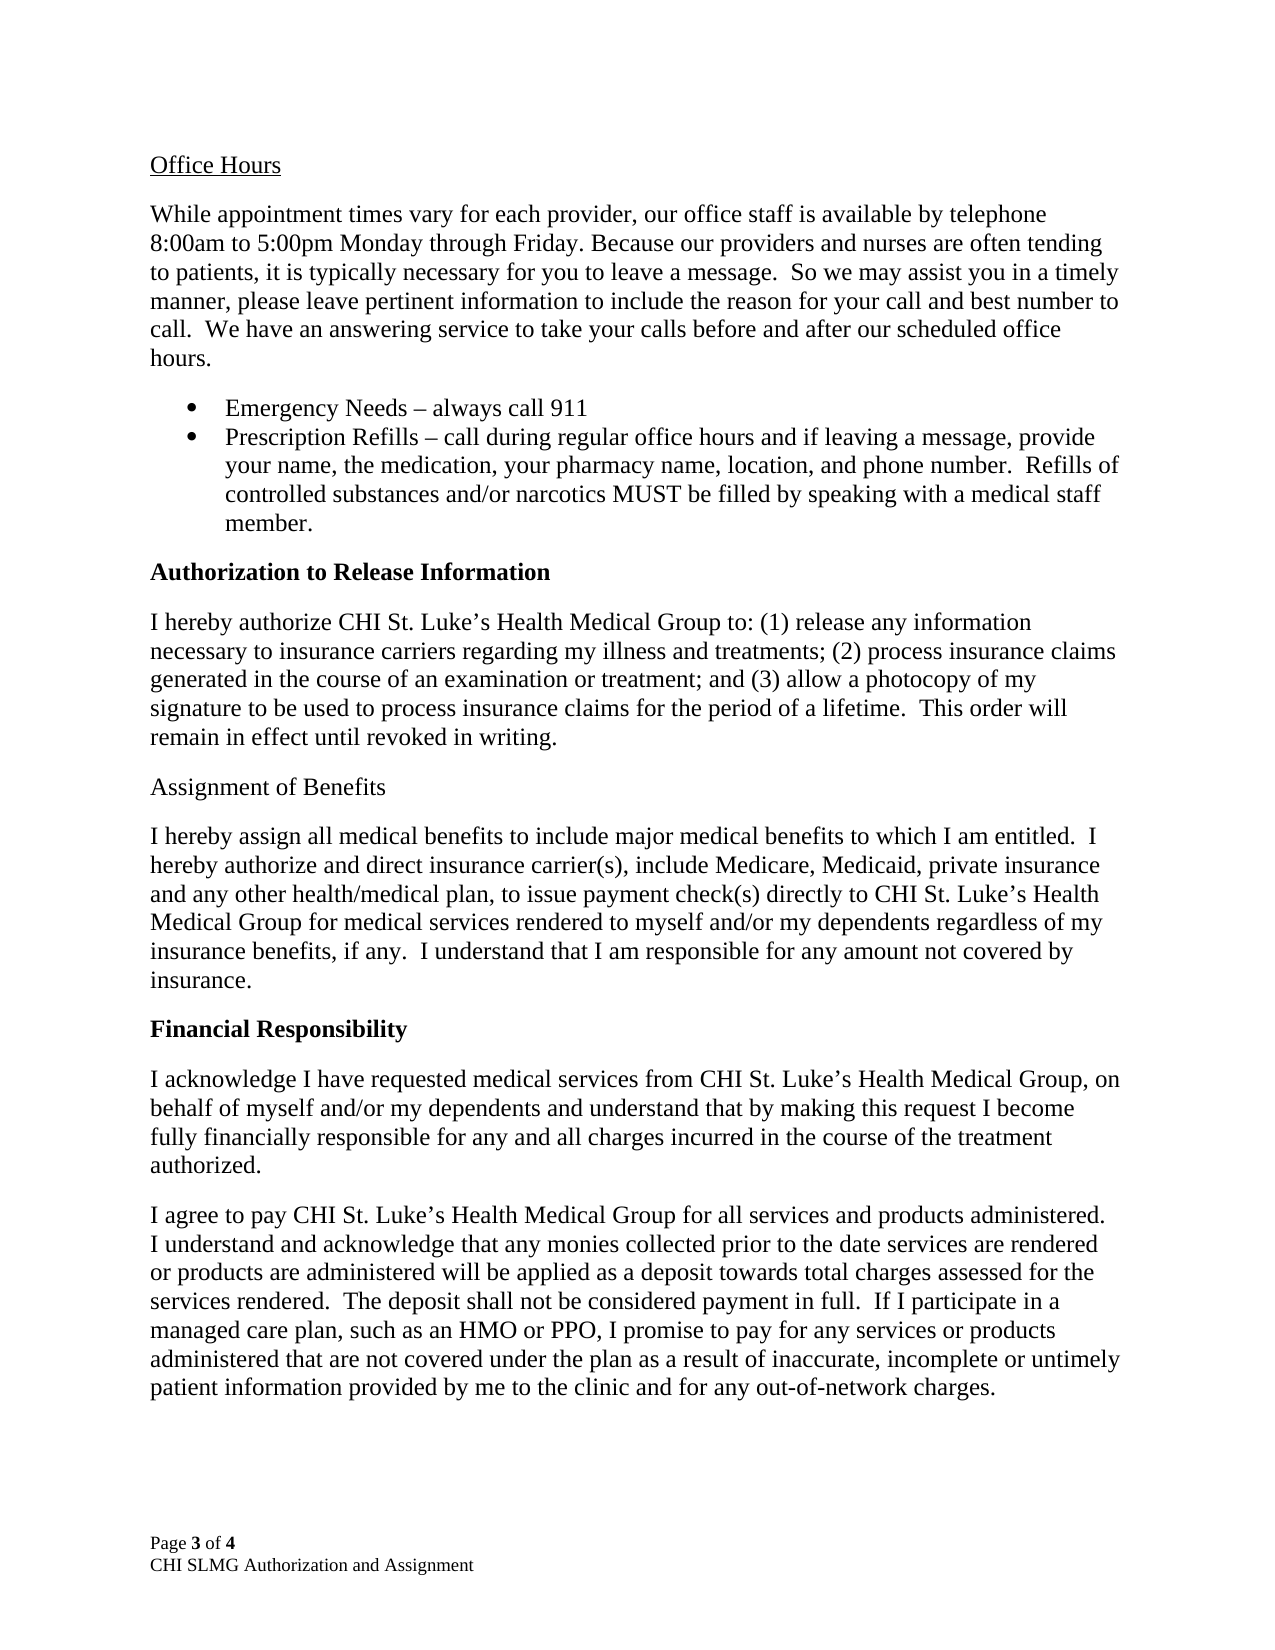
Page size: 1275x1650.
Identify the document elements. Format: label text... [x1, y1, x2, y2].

text Assignment of Benefits [150, 772, 1125, 800]
text Office Hours [150, 150, 1125, 179]
list Emergency Needs – always call 911 [187, 393, 1125, 422]
text I agree to pay CHI St. Luke’s Health Medical Group for all services and products administered. I understand and acknowledge that any monies collected prior to the date services are rendered or products are administered will be applied as a deposit towards total charges assessed for the services rendered. The deposit shall not be considered payment in full. If I participate in a managed care plan, such as an HMO or PPO, I promise to pay for any services or products administered that are not covered under the plan as a result of inaccurate, incomplete or untimely patient information provided by me to the clinic and for any out-of-network charges. [150, 1200, 1125, 1401]
text While appointment times vary for each provider, our office staff is available by telephone 8:00am to 5:00pm Monday through Friday. Because our providers and nurses are often tending to patients, it is typically necessary for you to leave a message. So we may assist you in a timely manner, please leave pertinent information to include the reason for your call and best number to call. We have an answering service to take your calls before and after our scheduled office hours. [150, 199, 1125, 372]
list Prescription Refills – call during regular office hours and if leaving a message, provide your name, the medication, your pharmacy name, location, and phone number. Refills of controlled substances and/or narcotics MUST be filled by speaking with a medical staff member. [187, 422, 1125, 537]
text I hereby authorize CHI St. Luke’s Health Medical Group to: (1) release any information necessary to insurance carriers regarding my illness and treatments; (2) process insurance claims generated in the course of an examination or treatment; and (3) allow a photocopy of my signature to be used to process insurance claims for the period of a lifetime. This order will remain in effect until revoked in writing. [150, 607, 1125, 751]
text Financial Responsibility [150, 1014, 1125, 1043]
text Authorization to Release Information [150, 557, 1125, 586]
text I acknowledge I have requested medical services from CHI St. Luke’s Health Medical Group, on behalf of myself and/or my dependents and understand that by making this request I become fully financially responsible for any and all charges incurred in the course of the treatment authorized. [150, 1064, 1125, 1179]
text I hereby assign all medical benefits to include major medical benefits to which I am entitled. I hereby authorize and direct insurance carrier(s), include Medicare, Medicaid, private insurance and any other health/medical plan, to issue payment check(s) directly to CHI St. Luke’s Health Medical Group for medical services rendered to myself and/or my dependents regardless of my insurance benefits, if any. I understand that I am responsible for any amount not covered by insurance. [150, 821, 1125, 994]
